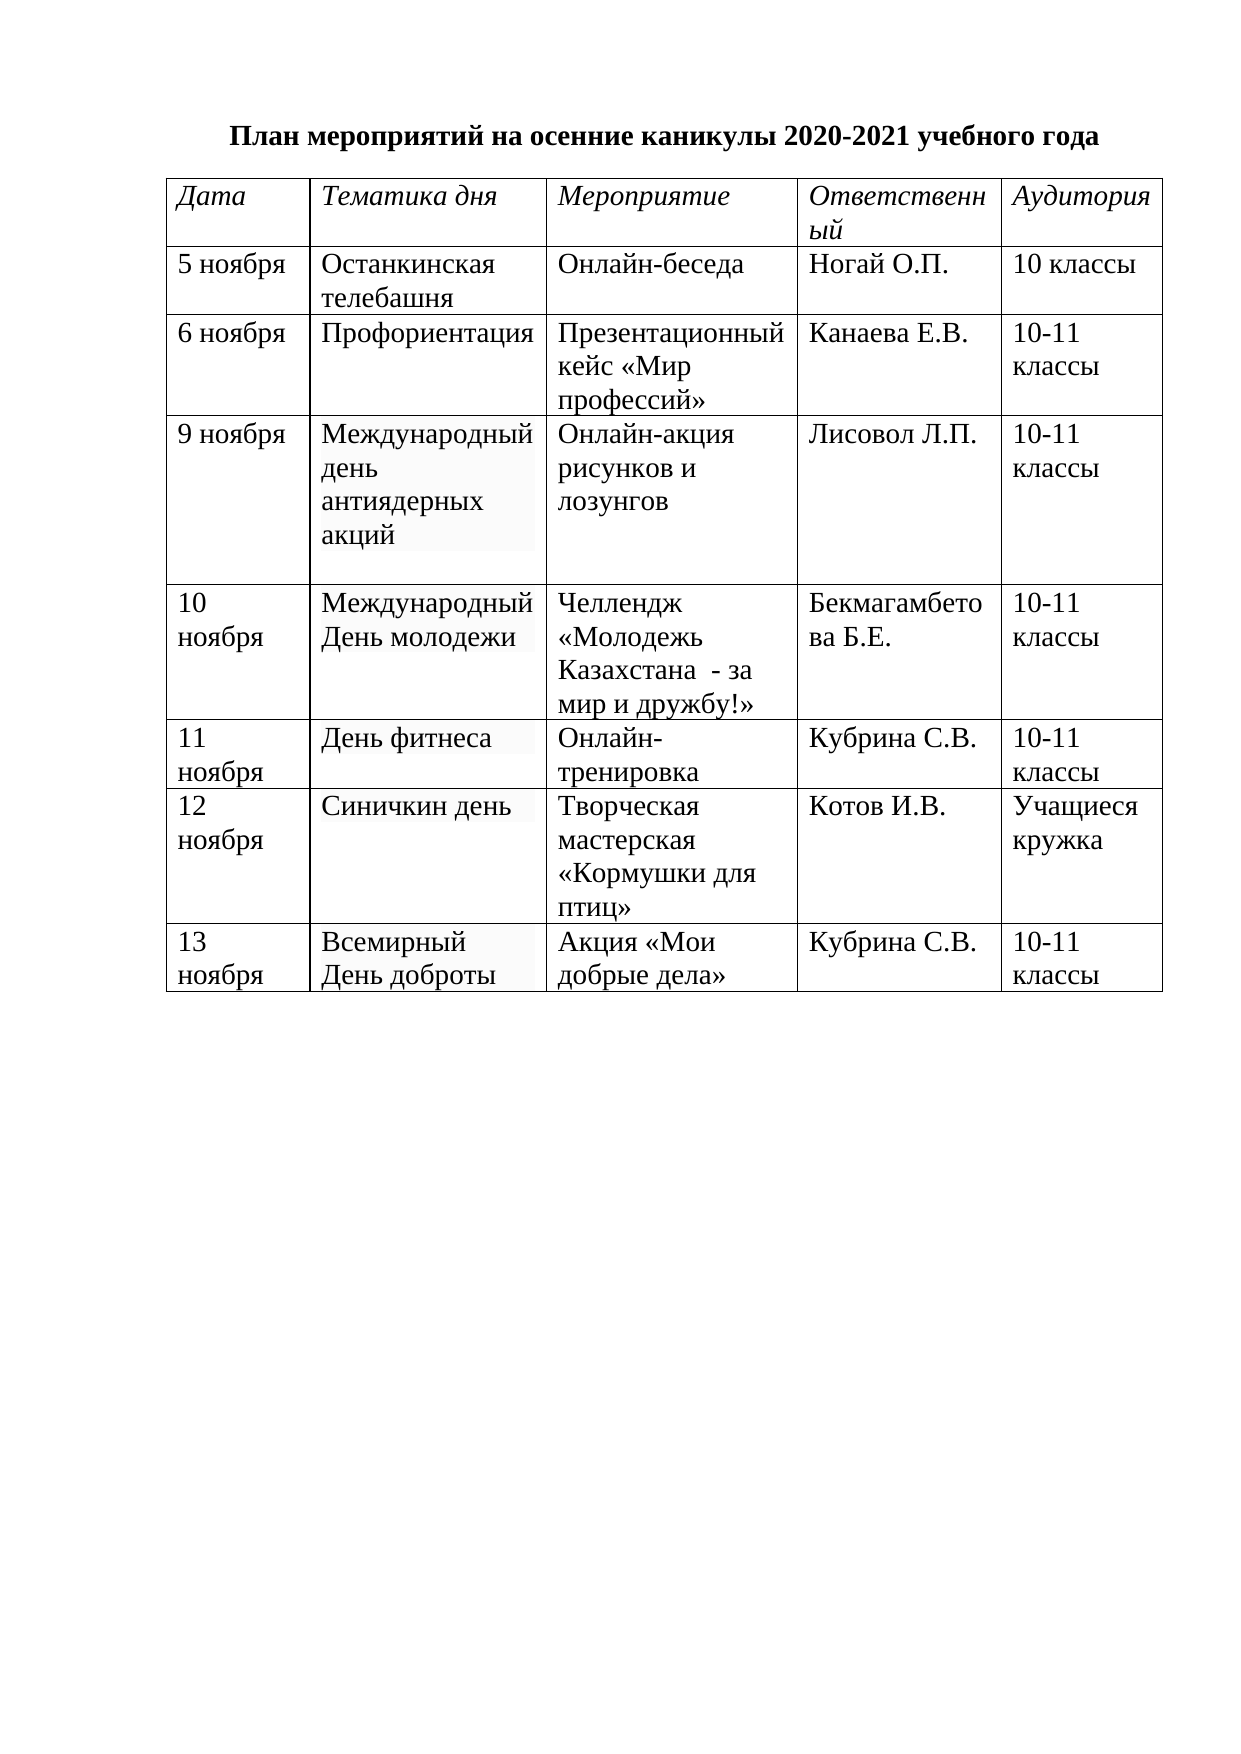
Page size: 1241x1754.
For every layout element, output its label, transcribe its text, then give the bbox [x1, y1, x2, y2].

table_cell 10-11 классы [1002, 924, 1162, 991]
table_cell 10 классы [1002, 247, 1162, 314]
table_cell Онлайн-беседа [547, 247, 797, 314]
table_cell Презентационный кейс «Мир профессий» [547, 315, 797, 415]
table_cell Онлайн-тренировка [547, 720, 797, 787]
table_cell Учащиеся кружка [1002, 789, 1162, 923]
table_cell Бекмагамбетова Б.Е. [798, 585, 1001, 719]
table_cell Акция «Мои добрые дела» [547, 924, 797, 991]
table_cell Челлендж «Молодежь Казахстана - за мир и дружбу!» [547, 585, 797, 719]
table_cell Ногай О.П. [798, 247, 1001, 314]
table_cell Творческая мастерская «Кормушки для птиц» [547, 789, 797, 923]
table_cell Профориентация [311, 315, 546, 415]
table_cell 10-11 классы [1002, 416, 1162, 584]
table_header Ответственный [798, 179, 1001, 246]
table_cell 13 ноября [167, 924, 309, 991]
table_cell Останкинская телебашня [454, 247, 546, 314]
table_cell Международный день антиядерных акций [311, 416, 546, 584]
table_cell 10 ноября [167, 585, 309, 719]
text План мероприятий на осенние каникулы 2020-2021 учебного года [177, 118, 1152, 152]
table_cell 11 ноября [167, 720, 309, 787]
table_cell 12 ноября [167, 789, 309, 923]
table_cell 9 ноября [167, 416, 309, 584]
table_cell Лисовол Л.П. [798, 416, 1001, 584]
table_cell 10-11 классы [1002, 315, 1162, 415]
table_cell День фитнеса [311, 720, 546, 787]
table_cell 10-11 классы [1002, 720, 1162, 787]
table_cell 5 ноября [167, 247, 309, 314]
table_cell Кубрина С.В. [798, 720, 1001, 787]
table_header Мероприятие [547, 179, 797, 246]
table_cell Онлайн-акция рисунков и лозунгов [547, 416, 797, 584]
table_cell 10-11 классы [1002, 585, 1162, 719]
table_cell Кубрина С.В. [798, 924, 1001, 991]
table_cell Синичкин день [311, 789, 546, 923]
table_header Аудитория [1002, 179, 1162, 246]
table_cell Канаева Е.В. [798, 315, 1001, 415]
table_header Тематика дня [311, 179, 546, 246]
table_header Дата [167, 179, 309, 246]
table_cell Международный День молодежи [311, 585, 546, 719]
table_cell 6 ноября [167, 315, 309, 415]
table_cell Котов И.В. [798, 789, 1001, 923]
